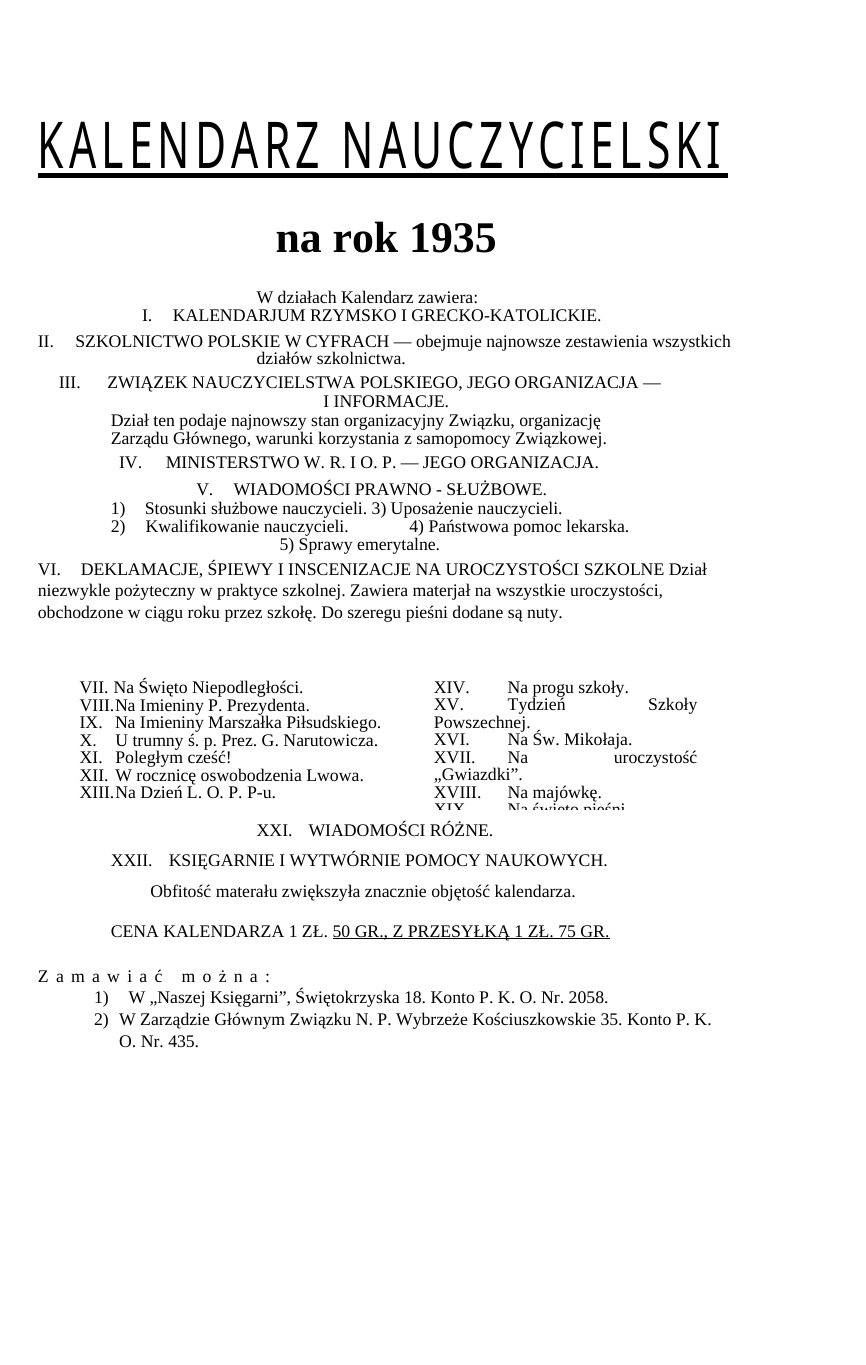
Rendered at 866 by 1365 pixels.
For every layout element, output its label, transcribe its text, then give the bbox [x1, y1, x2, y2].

list Na Święto Niepodległości. [79, 679, 399, 697]
list Na Imieniny Marszałka Piłsudskiego. [79, 714, 399, 732]
list W „Naszej Księgarni”, Świętokrzyska 18. Konto P. K. O. Nr. 2058. [94, 986, 732, 1008]
list WIADOMOŚCI RÓŻNE. [256, 812, 732, 842]
list Na Św. Mikołaja. [434, 732, 697, 749]
text Zamawiać można: [38, 968, 732, 986]
text I INFORMACJE. [40, 393, 732, 411]
text KALENDARZ NAUCZYCIELSKI [38, 117, 732, 181]
list Na majówkę. [434, 784, 697, 802]
list WIADOMOŚCI PRAWNO - SŁUŻBOWE. [196, 481, 732, 499]
list SZKOLNICTWO POLSKIE W CYFRACH — obejmuje najnowsze zestawienia wszystkich działów szkolnictwa. [38, 333, 732, 368]
list Stosunki służbowe nauczycieli. 3) Uposażenie nauczycieli. [111, 500, 732, 518]
list Na progu szkoły. [434, 679, 697, 697]
list MINISTERSTWO W. R. I O. P. — JEGO ORGANIZACJA. [119, 455, 732, 472]
list Kwalifikowanie nauczycieli. 4) Państwowa pomoc lekarska. [111, 518, 732, 536]
list KALENDARJUM RZYMSKO I GRECKO-KATOLICKIE. [142, 308, 732, 325]
list ZWIĄZEK NAUCZYCIELSTWA POLSKIEGO, JEGO ORGANIZACJA — [58, 374, 732, 392]
list Na Imieniny P. Prezydenta. [79, 697, 399, 714]
list Na uroczystość „Gwiazdki”. [434, 749, 697, 784]
list W Zarządzie Głównym Związku N. P. Wybrzeże Kościuszkowskie 35. Konto P. K. O. Nr. 435. [94, 1008, 732, 1052]
list W rocznicę oswobodzenia Lwowa. [79, 767, 399, 784]
list Na Dzień L. O. P. P-u. [79, 784, 399, 802]
list KSIĘGARNIE I WYTWÓRNIE POMOCY NAUKOWYCH. Obfitość materału zwiększyła znacznie objętość kalendarza. [111, 842, 655, 903]
text W działach Kalendarz zawiera: [256, 289, 732, 307]
text CENA KALENDARZA 1 ZŁ. 50 GR., Z PRZESYŁKĄ 1 ZŁ. 75 GR. [111, 923, 609, 941]
text na rok 1935 [40, 218, 732, 262]
text 5) Sprawy emerytalne. [279, 536, 732, 554]
text Dział ten podaje najnowszy stan organizacyjny Związku, organizację Zarządu Głównego, warunki korzystania z samopomocy Związkowej. [111, 412, 655, 448]
list U trumny ś. p. Prez. G. Narutowicza. [79, 732, 399, 749]
list Tydzień Szkoły Powszechnej. [434, 697, 697, 732]
list DEKLAMACJE, ŚPIEWY I INSCENIZACJE NA UROCZYSTOŚCI SZKOLNE Dział niezwykle pożyteczny w praktyce szkolnej. Zawiera materjał na wszystkie uroczystości, obchodzone w ciągu roku przez szkołę. Do szeregu pieśni dodane są nuty. [38, 557, 732, 623]
list Poległym cześć! [79, 749, 399, 767]
